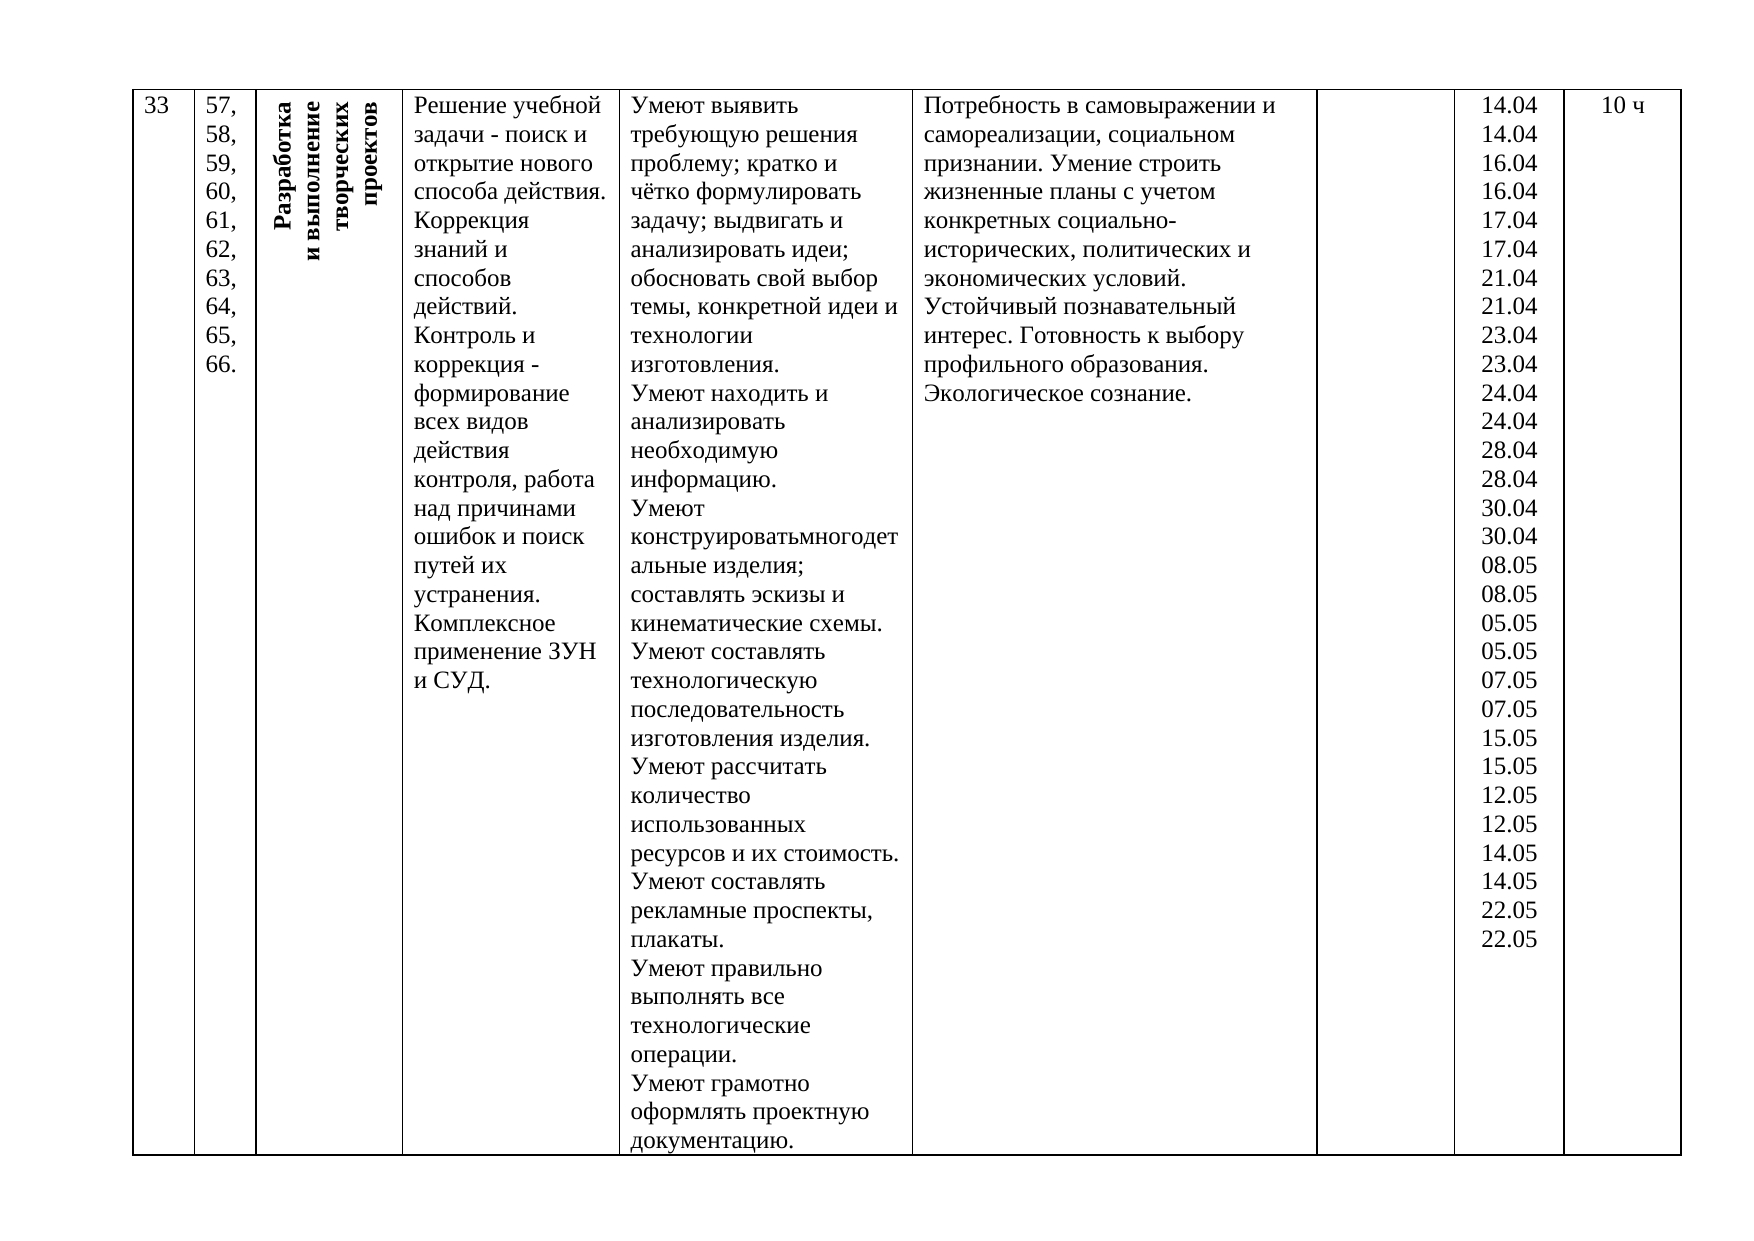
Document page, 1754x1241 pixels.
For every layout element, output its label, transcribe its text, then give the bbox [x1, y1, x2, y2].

table_cell 10 ч [1565, 90, 1680, 1154]
table_cell Потребность в самовыражении и самореализации, социальном признании. Умение строить жизненные планы с учетом конкретных социально-исторических, политических и экономических условий. Устойчивый познавательный интерес. Готовность к выбору профильного образования. Экологическое сознание. [913, 90, 1316, 1154]
table_cell 33 [134, 90, 194, 1154]
table_cell Умеют выявить требующую решения проблему; кратко и чётко формулировать задачу; выдвигать и анализировать идеи; обосновать свой выбор темы, конкретной идеи и технологии изготовления. Умеют находить и анализировать необходимую информацию. Умеют конструироватьмногодетальные изделия; составлять эскизы и кинематические схемы. Умеют составлять технологическую последовательность изготовления изделия. Умеют рассчитать количество использованных ресурсов и их стоимость. Умеют составлять рекламные проспекты, плакаты. Умеют правильно выполнять все технологические операции. Умеют грамотно оформлять проектную документацию. [620, 90, 912, 1154]
table_cell [1318, 90, 1454, 1154]
table_cell 14.04 14.04 16.04 16.04 17.04 17.04 21.04 21.04 23.04 23.04 24.04 24.04 28.04 28.04 30.04 30.04 08.05 08.05 05.05 05.05 07.05 07.05 15.05 15.05 12.05 12.05 14.05 14.05 22.05 22.05 [1455, 90, 1563, 1154]
table_cell Решение учебной задачи - поиск и открытие нового способа действия. Коррекция знаний и способов действий. Контроль и коррекция - формирование всех видов действия контроля, работа над причинами ошибок и поиск путей их устранения. Комплексное применение ЗУН и СУД. [403, 90, 619, 1154]
table_cell 57,58,59, 60, 61, 62,63, 64, 65,66. [195, 90, 255, 1154]
table_cell Разработка и выполнение творческих проектов [257, 90, 402, 1154]
